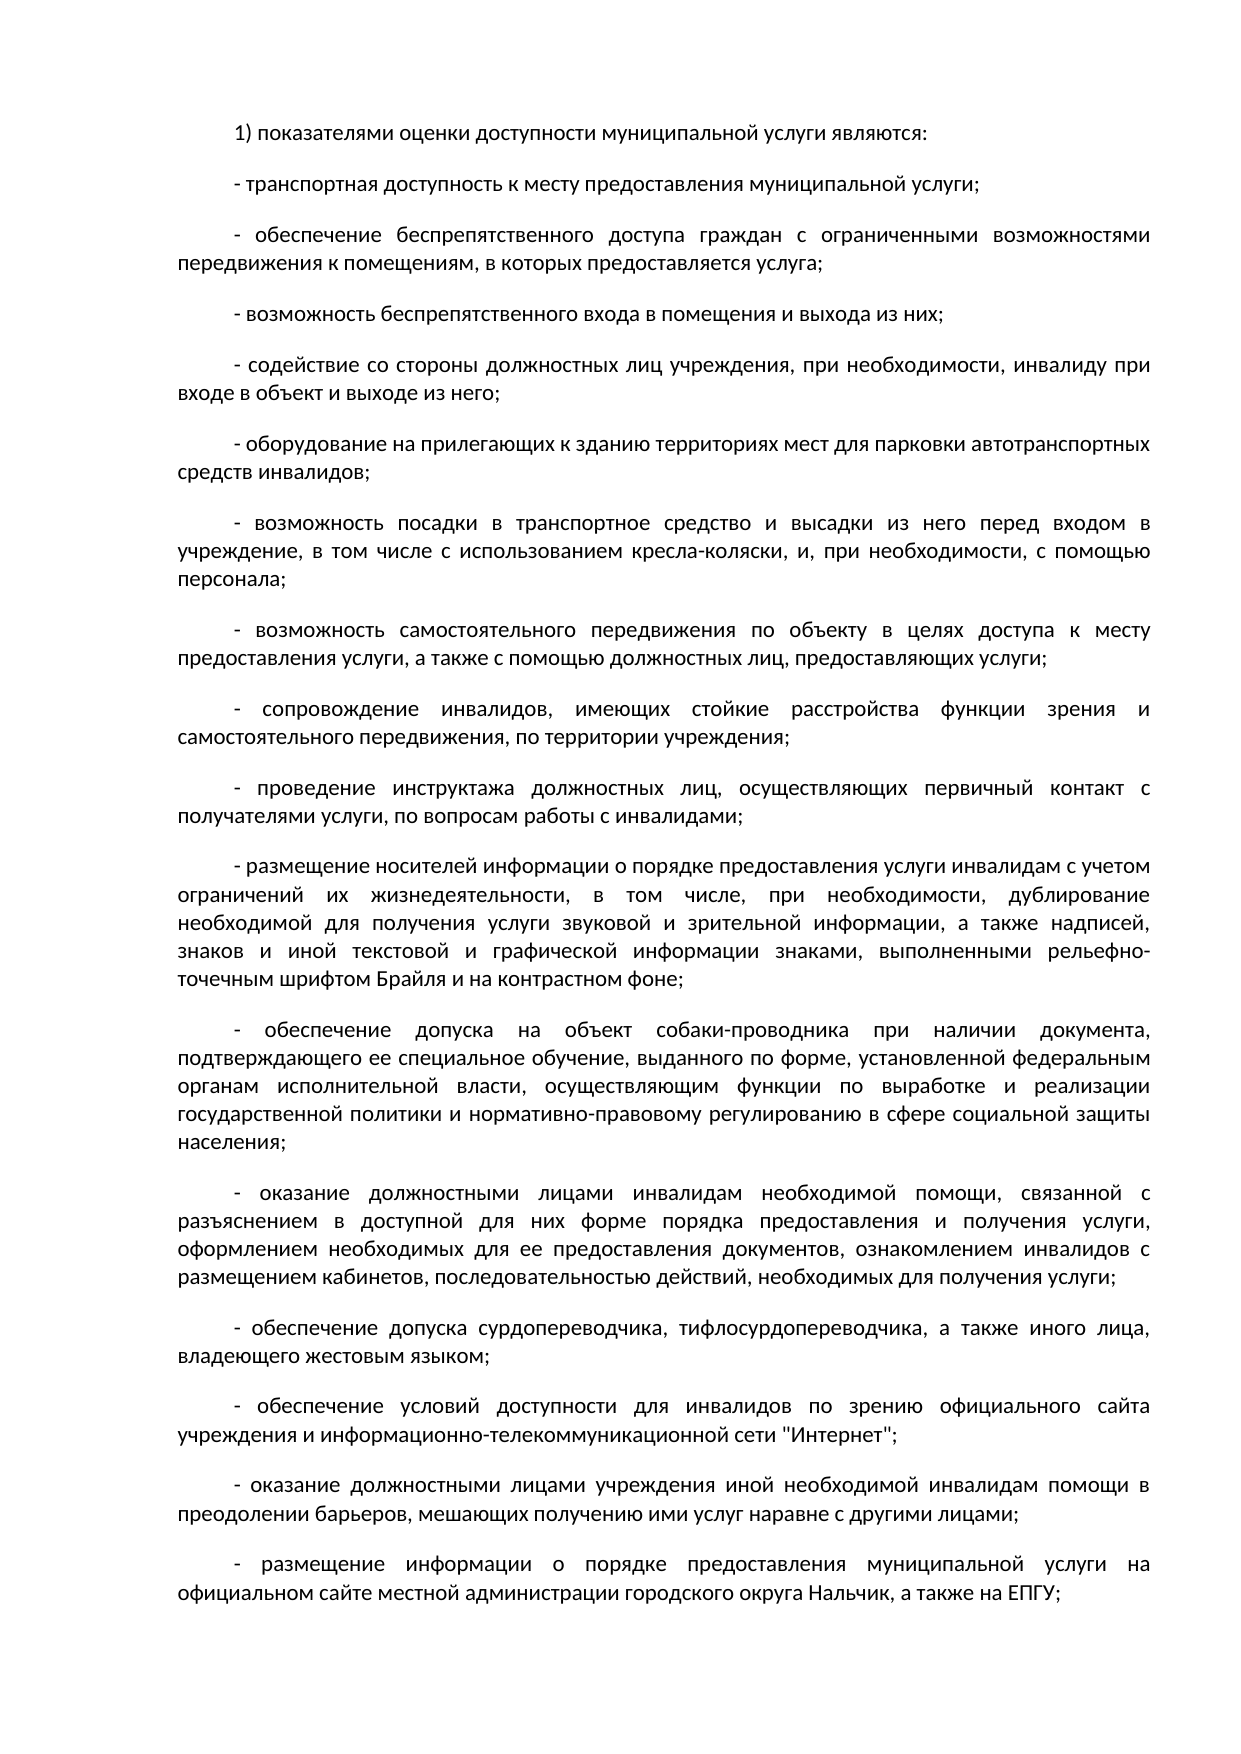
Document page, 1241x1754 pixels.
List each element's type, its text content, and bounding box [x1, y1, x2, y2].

text 1) показателями оценки доступности муниципальной услуги являются: [177, 118, 1152, 146]
text - размещение информации о порядке предоставления муниципальной услуги на официальном сайте местной администрации городского округа Нальчик, а также на ЕПГУ; [177, 1549, 1152, 1606]
text - обеспечение беспрепятственного доступа граждан с ограниченными возможностями передвижения к помещениям, в которых предоставляется услуга; [177, 220, 1152, 276]
text - возможность посадки в транспортное средство и высадки из него перед входом в учреждение, в том числе с использованием кресла-коляски, и, при необходимости, с помощью персонала; [177, 508, 1152, 592]
text - возможность беспрепятственного входа в помещения и выхода из них; [177, 299, 1152, 327]
text - содействие со стороны должностных лиц учреждения, при необходимости, инвалиду при входе в объект и выходе из него; [177, 350, 1152, 406]
text - оборудование на прилегающих к зданию территориях мест для парковки автотранспортных средств инвалидов; [177, 429, 1152, 485]
text - транспортная доступность к месту предоставления муниципальной услуги; [177, 169, 1152, 197]
text - сопровождение инвалидов, имеющих стойкие расстройства функции зрения и самостоятельного передвижения, по территории учреждения; [177, 694, 1152, 750]
text - оказание должностными лицами учреждения иной необходимой инвалидам помощи в преодолении барьеров, мешающих получению ими услуг наравне с другими лицами; [177, 1471, 1152, 1527]
text - возможность самостоятельного передвижения по объекту в целях доступа к месту предоставления услуги, а также с помощью должностных лиц, предоставляющих услуги; [177, 615, 1152, 671]
text - обеспечение условий доступности для инвалидов по зрению официального сайта учреждения и информационно-телекоммуникационной сети "Интернет"; [177, 1392, 1152, 1448]
text - обеспечение допуска сурдопереводчика, тифлосурдопереводчика, а также иного лица, владеющего жестовым языком; [177, 1313, 1152, 1369]
text - обеспечение допуска на объект собаки-проводника при наличии документа, подтверждающего ее специальное обучение, выданного по форме, установленной федеральным органам исполнительной власти, осуществляющим функции по выработке и реализации государственной политики и нормативно-правовому регулированию в сфере социальной защиты населения; [177, 1015, 1152, 1155]
text - оказание должностными лицами инвалидам необходимой помощи, связанной с разъяснением в доступной для них форме порядка предоставления и получения услуги, оформлением необходимых для ее предоставления документов, ознакомлением инвалидов с размещением кабинетов, последовательностью действий, необходимых для получения услуги; [177, 1178, 1152, 1290]
text - проведение инструктажа должностных лиц, осуществляющих первичный контакт с получателями услуги, по вопросам работы с инвалидами; [177, 773, 1152, 829]
text - размещение носителей информации о порядке предоставления услуги инвалидам с учетом ограничений их жизнедеятельности, в том числе, при необходимости, дублирование необходимой для получения услуги звуковой и зрительной информации, а также надписей, знаков и иной текстовой и графической информации знаками, выполненными рельефно-точечным шрифтом Брайля и на контрастном фоне; [177, 852, 1152, 992]
